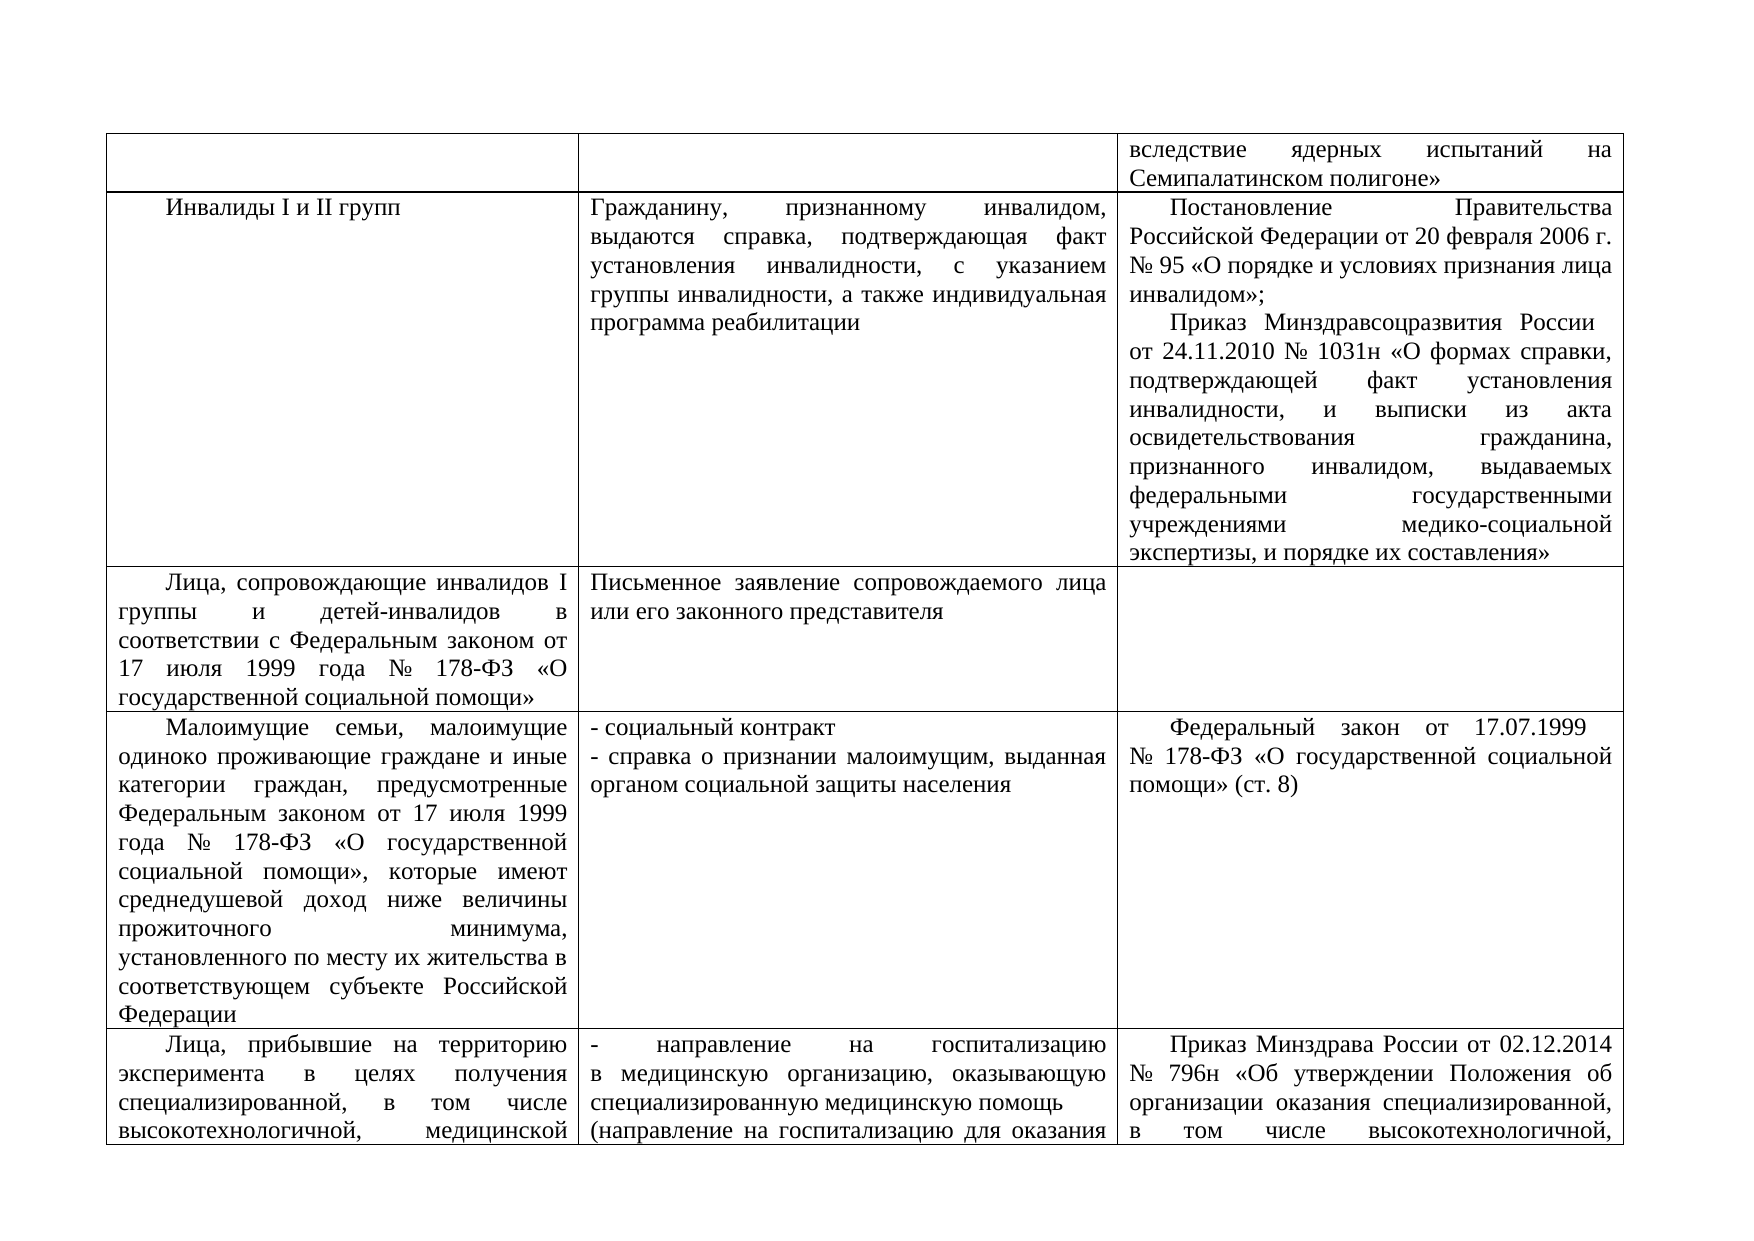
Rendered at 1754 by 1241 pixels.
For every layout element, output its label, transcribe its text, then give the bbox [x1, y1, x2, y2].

table_cell Постановление Правительства Российской Федерации от 20 февраля 2006 г. № 95 «О порядке и условиях признания лица инвалидом»; Приказ Минздравсоцразвития России от 24.11.2010 № 1031н «О формах справки, подтверждающей факт установления инвалидности, и выписки из акта освидетельствования гражданина, признанного инвалидом, выдаваемых федеральными государственными учреждениями медико-социальной экспертизы, и порядке их составления» [1118, 193, 1623, 566]
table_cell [107, 1029, 578, 1144]
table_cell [579, 1029, 1117, 1144]
table_cell Гражданину, признанному инвалидом, выдаются справка, подтверждающая факт установления инвалидности, с указанием группы инвалидности, а также индивидуальная программа реабилитации [579, 193, 1117, 566]
table_cell Лица, сопровождающие инвалидов I группы и детей-инвалидов в соответствии с Федеральным законом от 17 июля 1999 года № 178-ФЗ «О государственной социальной помощи» [107, 567, 578, 711]
table_cell Малоимущие семьи, малоимущие одиноко проживающие граждане и иные категории граждан, предусмотренные Федеральным законом от 17 июля 1999 года № 178-ФЗ «О государственной социальной помощи», которые имеют среднедушевой доход ниже величины прожиточного минимума, установленного по месту их жительства в соответствующем субъекте Российской Федерации [107, 712, 578, 1028]
table_cell Письменное заявление сопровождаемого лица или его законного представителя [579, 567, 1117, 711]
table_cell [579, 134, 1117, 191]
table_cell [1118, 134, 1623, 191]
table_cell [1118, 1029, 1623, 1144]
table_cell [1118, 567, 1623, 711]
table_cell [107, 134, 578, 191]
table_cell - социальный контракт - справка о признании малоимущим, выданная органом социальной защиты населения [579, 712, 1117, 1028]
table_cell Федеральный закон от 17.07.1999 № 178-ФЗ «О государственной социальной помощи» (ст. 8) [1118, 712, 1623, 1028]
table_cell Инвалиды I и II групп [107, 193, 578, 566]
